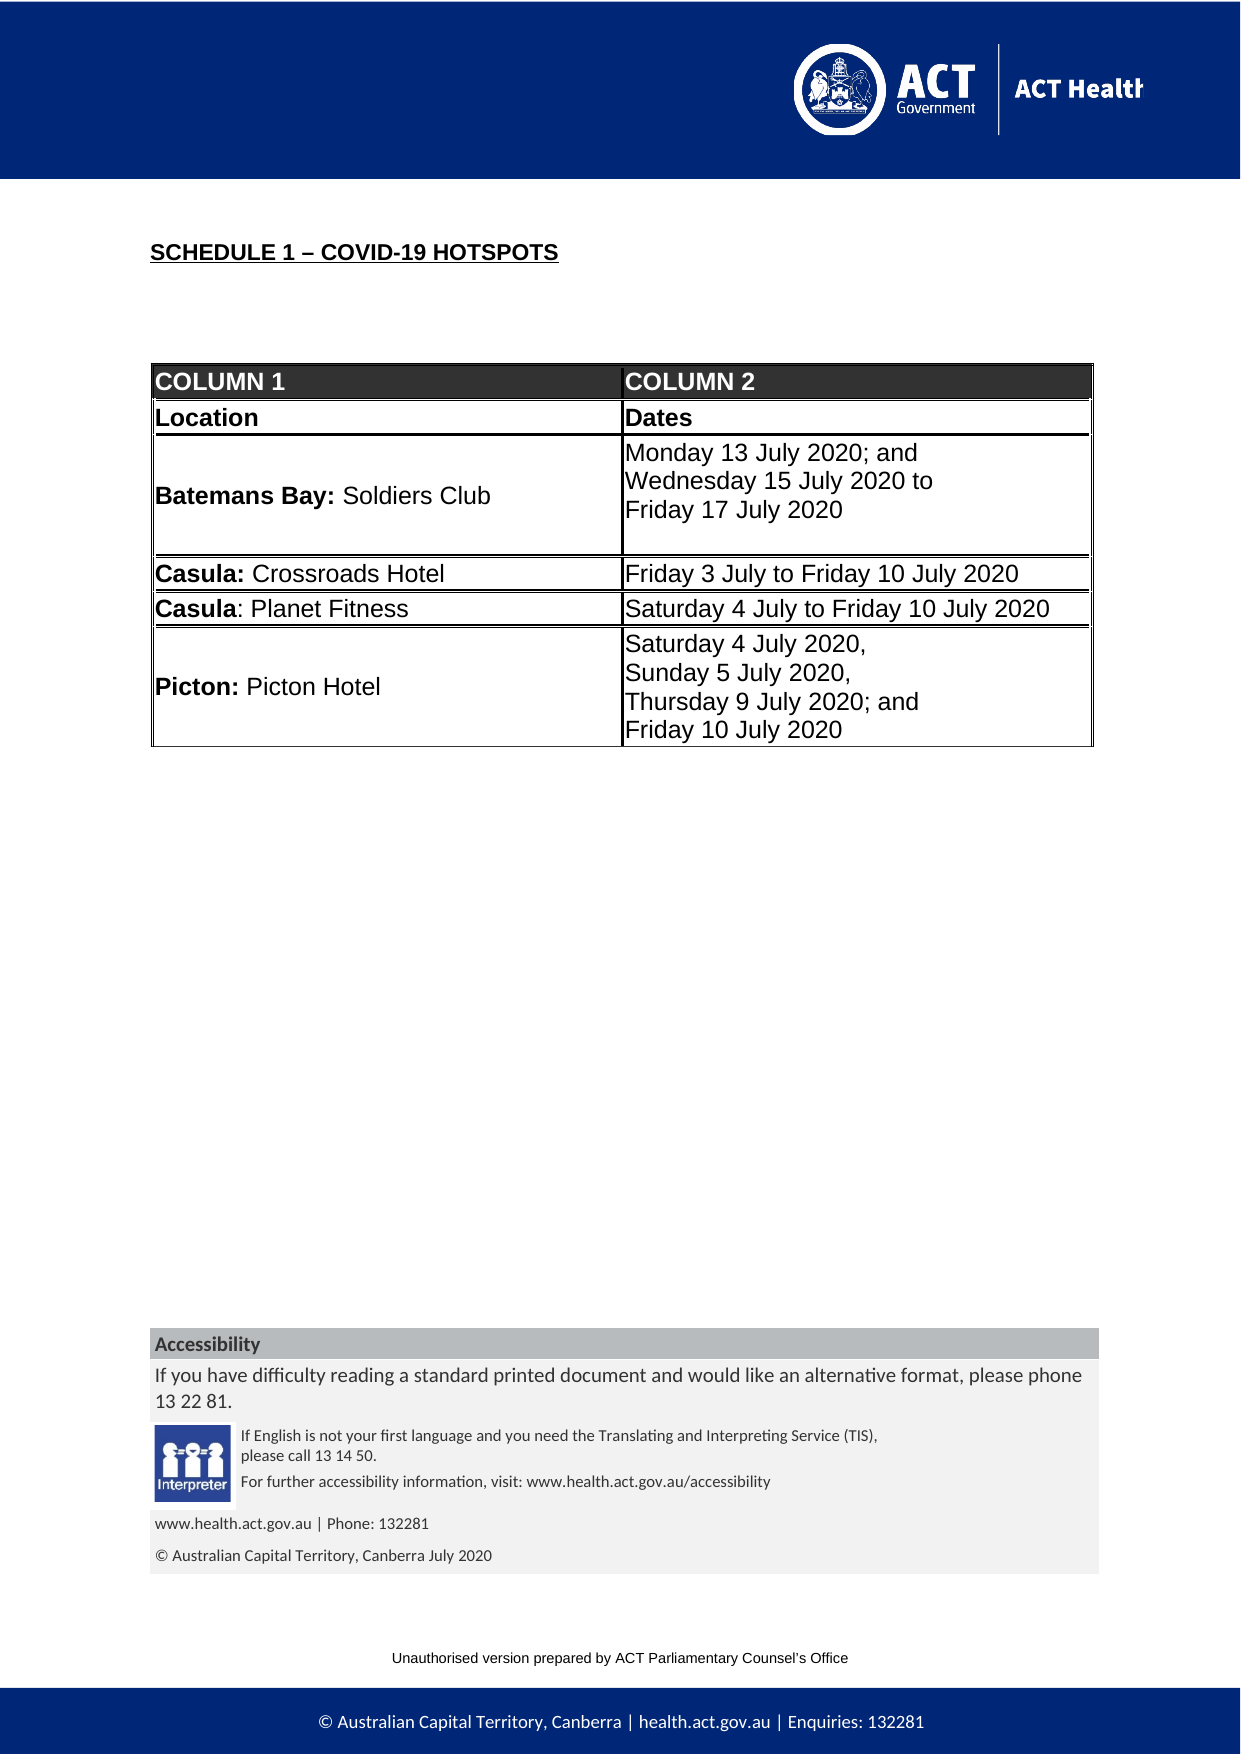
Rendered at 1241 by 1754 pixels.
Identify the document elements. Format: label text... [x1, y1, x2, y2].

table_cell Friday 3 July to Friday 10 July 2020 [624, 554, 1091, 589]
table_cell Location [152, 398, 622, 433]
table_cell Dates [622, 398, 1092, 433]
table_header COLUMN 2 [622, 366, 1091, 398]
text SCHEDULE 1 – COVID-19 HOTSPOTS [150, 239, 1090, 265]
table_cell Casula: Planet Fitness [154, 589, 621, 624]
table_cell © Australian Capital Territory, Canberra July 2020 [150, 1542, 1099, 1574]
table_header Accessibility [150, 1328, 1099, 1359]
table_cell If you have difficulty reading a standard printed document and would like an alternative format, please phone 13 22 81. [150, 1360, 1099, 1422]
picture [154, 1425, 231, 1502]
table_cell Saturday 4 July 2020, Sunday 5 July 2020, Thursday 9 July 2020; and Friday 10 July 2020 [624, 624, 1091, 746]
table_cell [150, 1422, 236, 1510]
table_cell www.health.act.gov.au | Phone: 132281 [150, 1510, 1099, 1542]
table_cell Casula: Crossroads Hotel [154, 554, 621, 589]
table_cell Picton: Picton Hotel [154, 624, 621, 746]
table_cell Monday 13 July 2020; and Wednesday 15 July 2020 to Friday 17 July 2020 [624, 433, 1092, 554]
table_cell If English is not your first language and you need the Translating and Interpreting Service (TIS), please call 13 14 50. For further accessibility information, visit: www.health.act.gov.au/accessibility [236, 1422, 1099, 1510]
table_cell Batemans Bay: Soldiers Club [152, 433, 621, 554]
table_cell Saturday 4 July to Friday 10 July 2020 [624, 589, 1091, 624]
table_header COLUMN 1 [154, 366, 622, 398]
picture [793, 44, 1143, 135]
